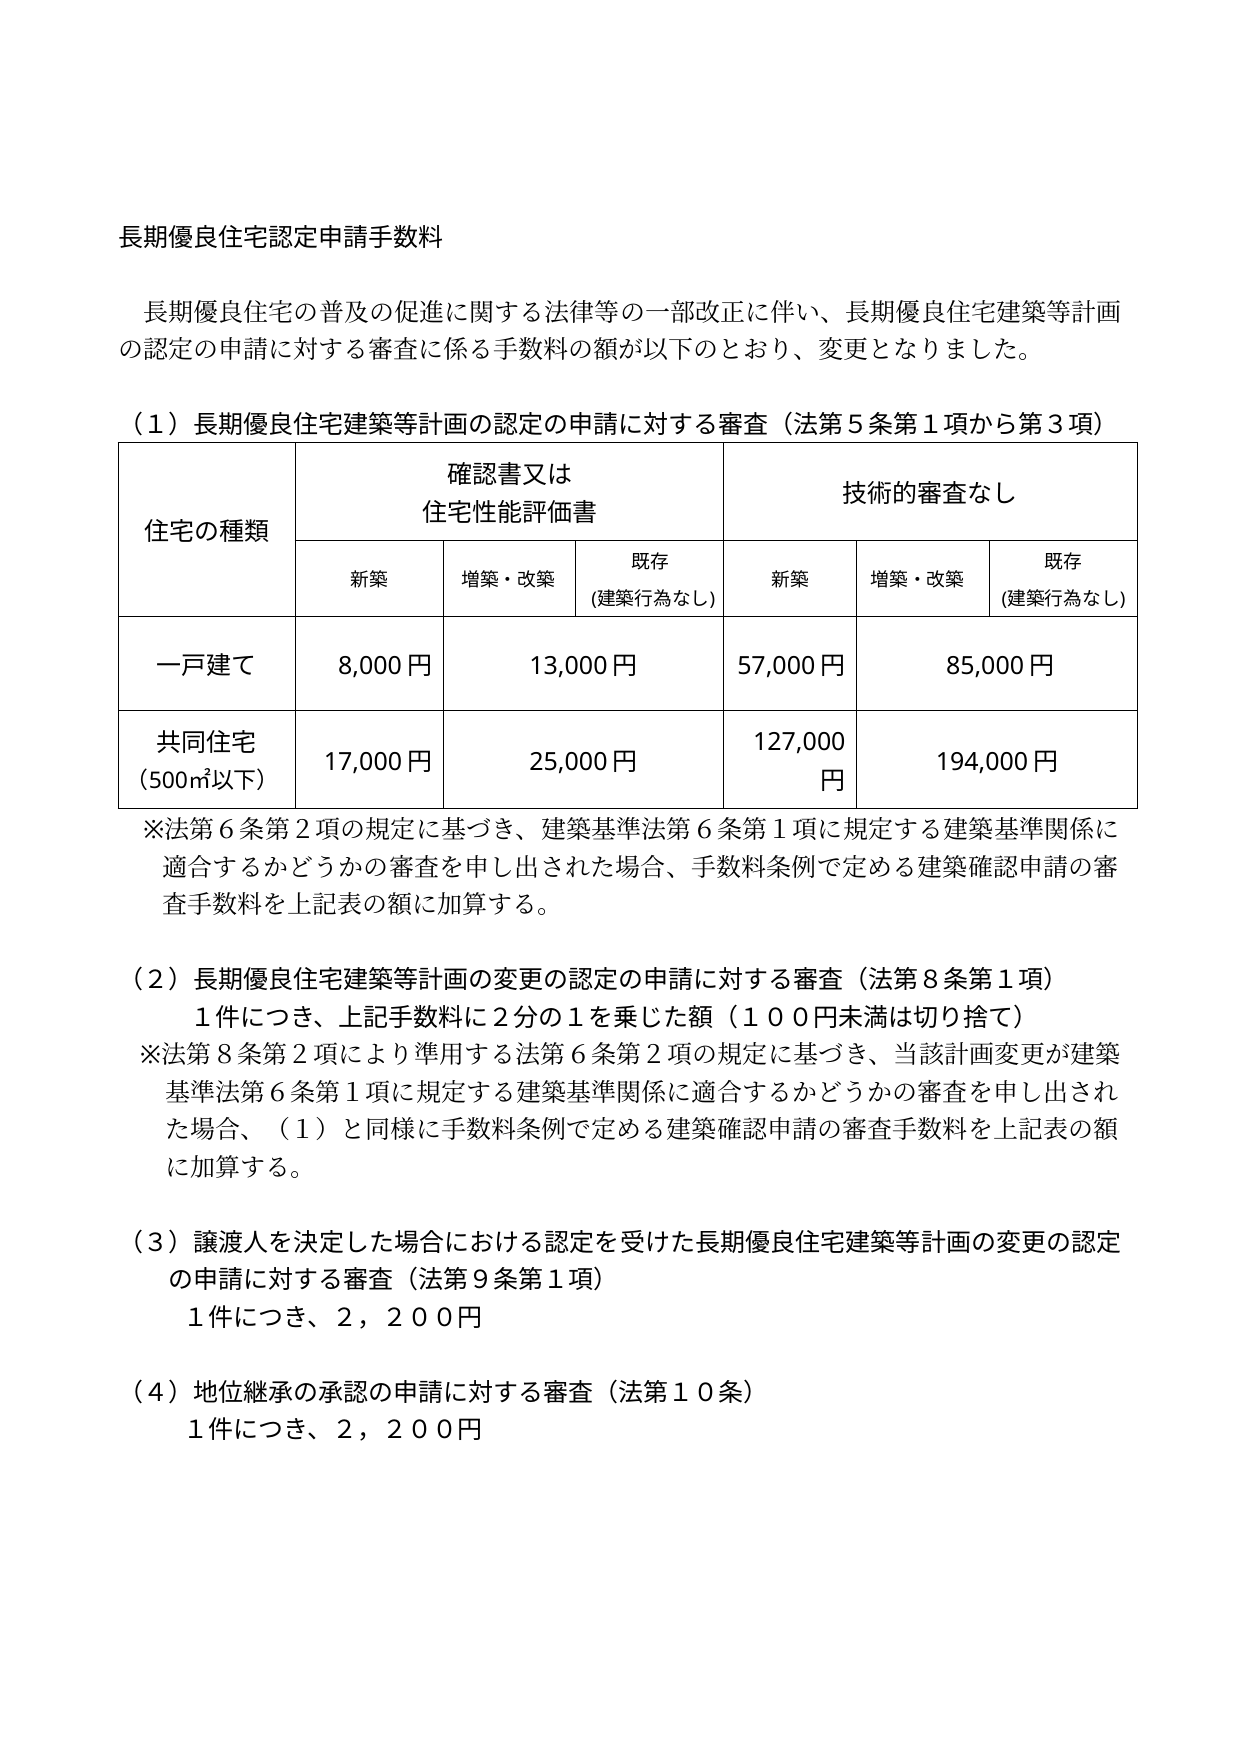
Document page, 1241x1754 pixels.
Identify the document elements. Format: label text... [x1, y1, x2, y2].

table_cell 共同住宅 （500㎡以下） [119, 711, 295, 808]
text （２）長期優良住宅建築等計画の変更の認定の申請に対する審査（法第８条第１項） [118, 959, 1122, 996]
text １件につき、上記手数料に２分の１を乗じた額（１００円未満は切り捨て） [140, 996, 1122, 1034]
text 長期優良住宅認定申請手数料 [118, 217, 1122, 254]
table_cell 8,000円 [296, 617, 443, 710]
table_cell 194,000円 [857, 711, 1137, 808]
text ※法第８条第２項により準用する法第６条第２項の規定に基づき、当該計画変更が建築基準法第６条第１項に規定する建築基準関係に適合するかどうかの審査を申し出された場合、（１）と同様に手数料条例で定める建築確認申請の審査手数料を上記表の額に加算する。 [140, 1034, 1122, 1184]
text １件につき、２，２００円 [184, 1409, 1122, 1446]
table_cell 既存 (建築行為なし) [990, 541, 1137, 616]
text 長期優良住宅の普及の促進に関する法律等の一部改正に伴い、長期優良住宅建築等計画の認定の申請に対する審査に係る手数料の額が以下のとおり、変更となりました。 [118, 292, 1122, 367]
text ※法第６条第２項の規定に基づき、建築基準法第６条第１項に規定する建築基準関係に適合するかどうかの審査を申し出された場合、手数料条例で定める建築確認申請の審査手数料を上記表の額に加算する。 [143, 809, 1122, 921]
table_cell 25,000円 [444, 711, 723, 808]
table_cell 増築・改築 [857, 541, 989, 616]
text （１）長期優良住宅建築等計画の認定の申請に対する審査（法第５条第１項から第３項） [118, 404, 1122, 442]
text （４）地位継承の承認の申請に対する審査（法第１０条） [118, 1371, 1122, 1409]
table_cell 17,000円 [296, 711, 443, 808]
table_header 住宅の種類 [119, 443, 295, 616]
table_cell 新築 [296, 541, 443, 616]
table_header 技術的審査なし [724, 443, 1137, 540]
table_cell 13,000円 [444, 617, 723, 710]
table_cell 増築・改築 [444, 541, 575, 616]
table_header 確認書又は 住宅性能評価書 [296, 443, 723, 540]
text １件につき、２，２００円 [184, 1296, 1122, 1334]
table_cell 127,000円 [724, 711, 856, 808]
table_cell 一戸建て [119, 617, 295, 710]
table_cell 85,000円 [857, 617, 1137, 710]
table_cell 57,000円 [724, 617, 856, 710]
table_cell 新築 [724, 541, 856, 616]
table_cell 既存 (建築行為なし) [576, 541, 723, 616]
text （３）譲渡人を決定した場合における認定を受けた長期優良住宅建築等計画の変更の認定の申請に対する審査（法第９条第１項） [118, 1221, 1122, 1296]
